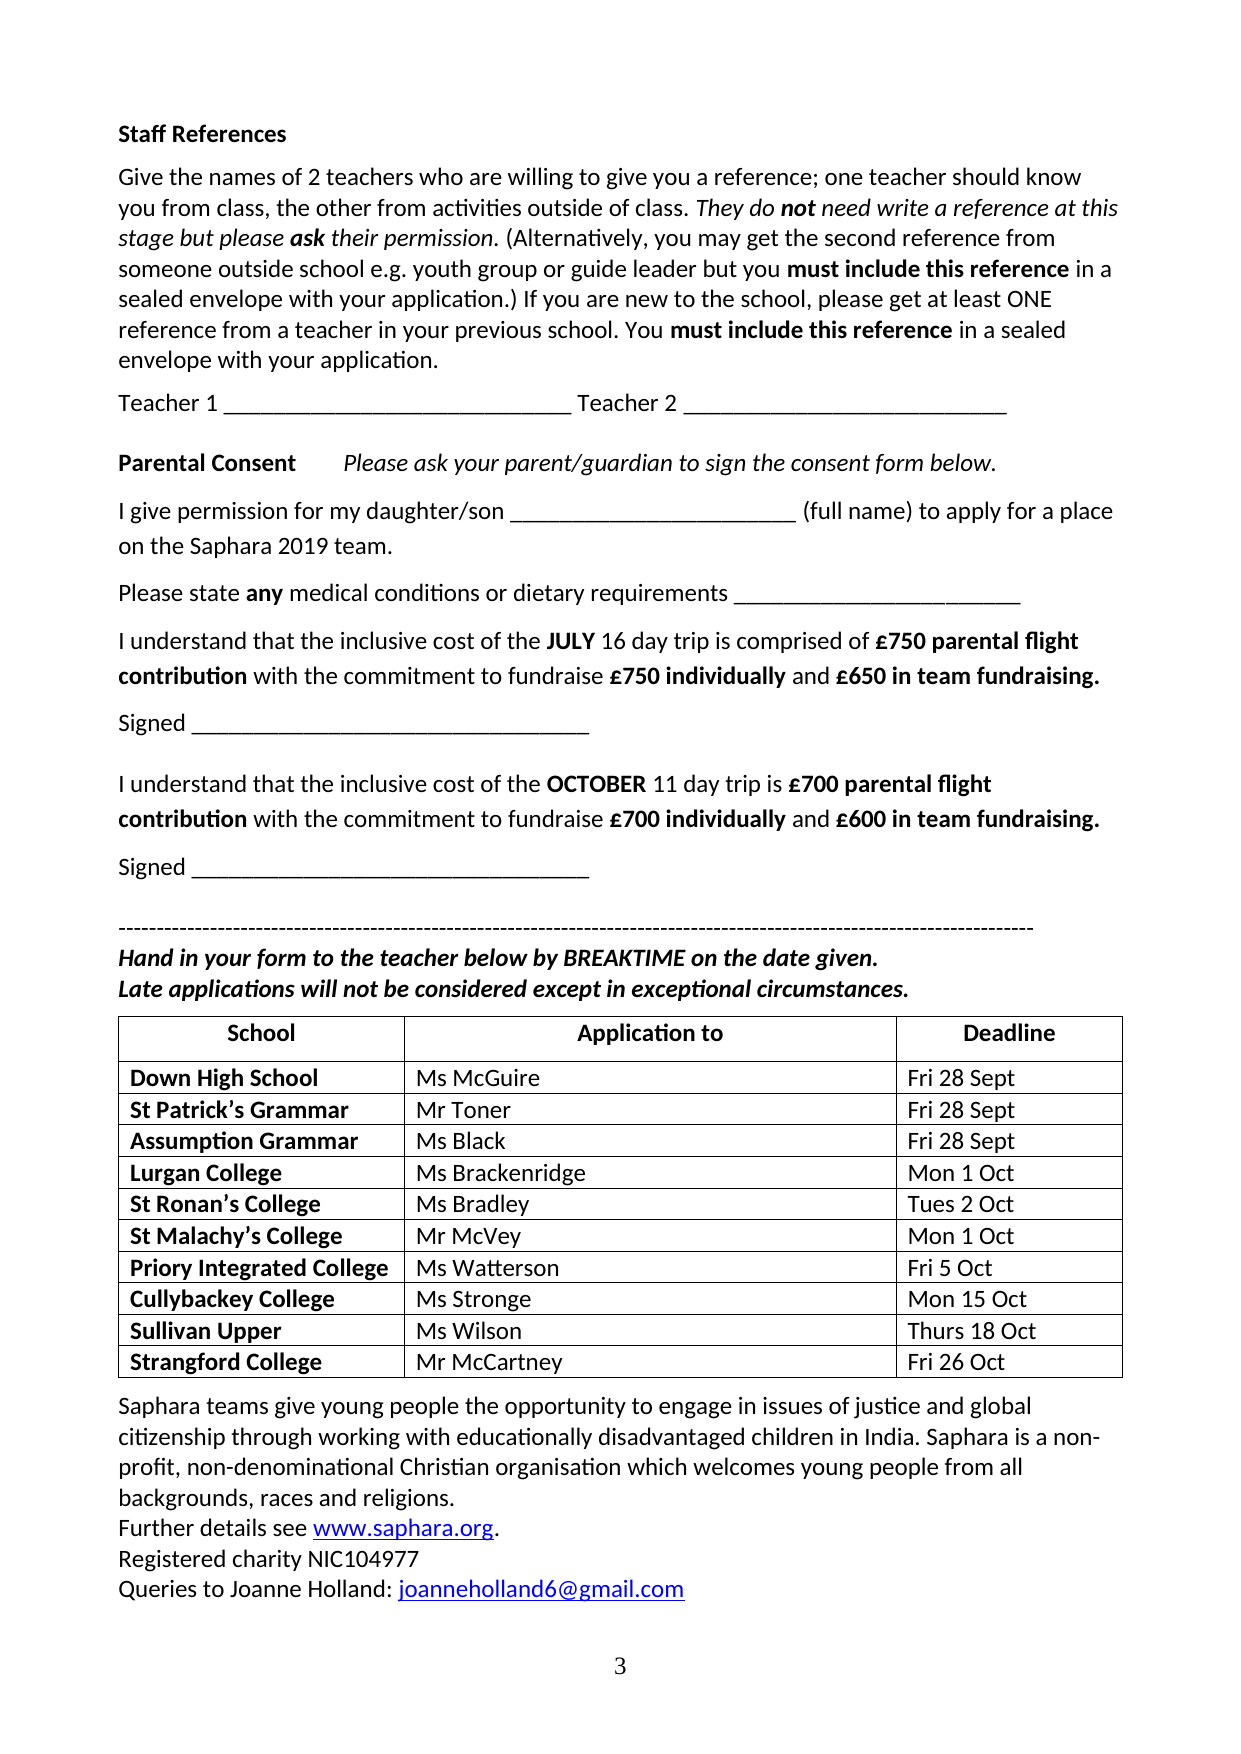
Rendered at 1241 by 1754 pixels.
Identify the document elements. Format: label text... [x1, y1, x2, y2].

table_cell St Patrick’s Grammar [119, 1094, 404, 1124]
table_cell Fri 28 Sept [897, 1125, 1122, 1156]
text Parental Consent Please ask your parent/guardian to sign the consent form below. [118, 447, 1122, 478]
table_cell Ms Stronge [405, 1283, 896, 1314]
text Saphara teams give young people the opportunity to engage in issues of justice and global citizenship through working with educationally disadvantaged children in India. Saphara is a non-profit, non-denominational Christian organisation which welcomes young people from all backgrounds, races and religions. [118, 1390, 1122, 1512]
table_cell Ms Black [405, 1125, 896, 1156]
text Give the names of 2 teachers who are willing to give you a reference; one teacher should know you from class, the other from activities outside of class. They do not need write a reference at this stage but please ask their permission. (Alternatively, you may get the second reference from someone outside school e.g. youth group or guide leader but you must include this reference in a sealed envelope with your application.) If you are new to the school, please get at least ONE reference from a teacher in your previous school. You must include this reference in a sealed envelope with your application. [118, 161, 1122, 375]
table_cell Mr Toner [405, 1094, 896, 1124]
text Late applications will not be considered except in exceptional circumstances. [118, 973, 1122, 1003]
text Teacher 1 ____________________________ Teacher 2 __________________________ [118, 387, 1122, 418]
table_cell Thurs 18 Oct [897, 1315, 1122, 1345]
table_header Application to [405, 1017, 896, 1061]
text Further details see www.saphara.org. [118, 1512, 1122, 1543]
table_cell Strangford College [119, 1346, 404, 1377]
table_cell Mon 1 Oct [897, 1220, 1122, 1251]
text Registered charity NIC104977 [118, 1543, 1122, 1573]
text ------------------------------------------------------------------------------------------------------------------------ [118, 912, 1122, 942]
table_cell Mr McCartney [405, 1346, 896, 1377]
table_cell Mr McVey [405, 1220, 896, 1251]
table_cell Ms Bradley [405, 1189, 896, 1219]
table_cell Priory Integrated College [119, 1252, 404, 1282]
text Hand in your form to the teacher below by BREAKTIME on the date given. [118, 942, 1122, 973]
table_cell Tues 2 Oct [897, 1189, 1122, 1219]
table_cell Mon 1 Oct [897, 1157, 1122, 1187]
text Signed ________________________________ [118, 707, 1122, 738]
table_cell Fri 26 Oct [897, 1346, 1122, 1377]
table_cell Down High School [119, 1062, 404, 1093]
table_cell Ms Brackenridge [405, 1157, 896, 1187]
text Staff References [118, 118, 1122, 149]
table_header School [119, 1017, 404, 1061]
text Signed ________________________________ [118, 851, 1122, 881]
table_cell Mon 15 Oct [897, 1283, 1122, 1314]
table_cell St Malachy’s College [119, 1220, 404, 1251]
table_cell Sullivan Upper [119, 1315, 404, 1345]
table_cell Ms Wilson [405, 1315, 896, 1345]
table_cell Fri 28 Sept [897, 1094, 1122, 1124]
table_cell Ms Watterson [405, 1252, 896, 1282]
text I understand that the inclusive cost of the OCTOBER 11 day trip is £700 parental flight contribution with the commitment to fundraise £700 individually and £600 in team fundraising. [118, 768, 1122, 834]
table_cell Assumption Grammar [119, 1125, 404, 1156]
text I understand that the inclusive cost of the JULY 16 day trip is comprised of £750 parental flight contribution with the commitment to fundraise £750 individually and £650 in team fundraising. [118, 625, 1122, 690]
table_cell Fri 5 Oct [897, 1252, 1122, 1282]
table_cell Lurgan College [119, 1157, 404, 1187]
text Please state any medical conditions or dietary requirements _______________________ [118, 577, 1122, 608]
text I give permission for my daughter/son _______________________ (full name) to apply for a place on the Saphara 2019 team. [118, 495, 1122, 560]
table_cell St Ronan’s College [119, 1189, 404, 1219]
table_header Deadline [897, 1017, 1122, 1061]
table_cell Ms McGuire [405, 1062, 896, 1093]
table_cell Fri 28 Sept [897, 1062, 1122, 1093]
table_cell Cullybackey College [119, 1283, 404, 1314]
text Queries to Joanne Holland: joanneholland6@gmail.com [118, 1573, 1122, 1604]
